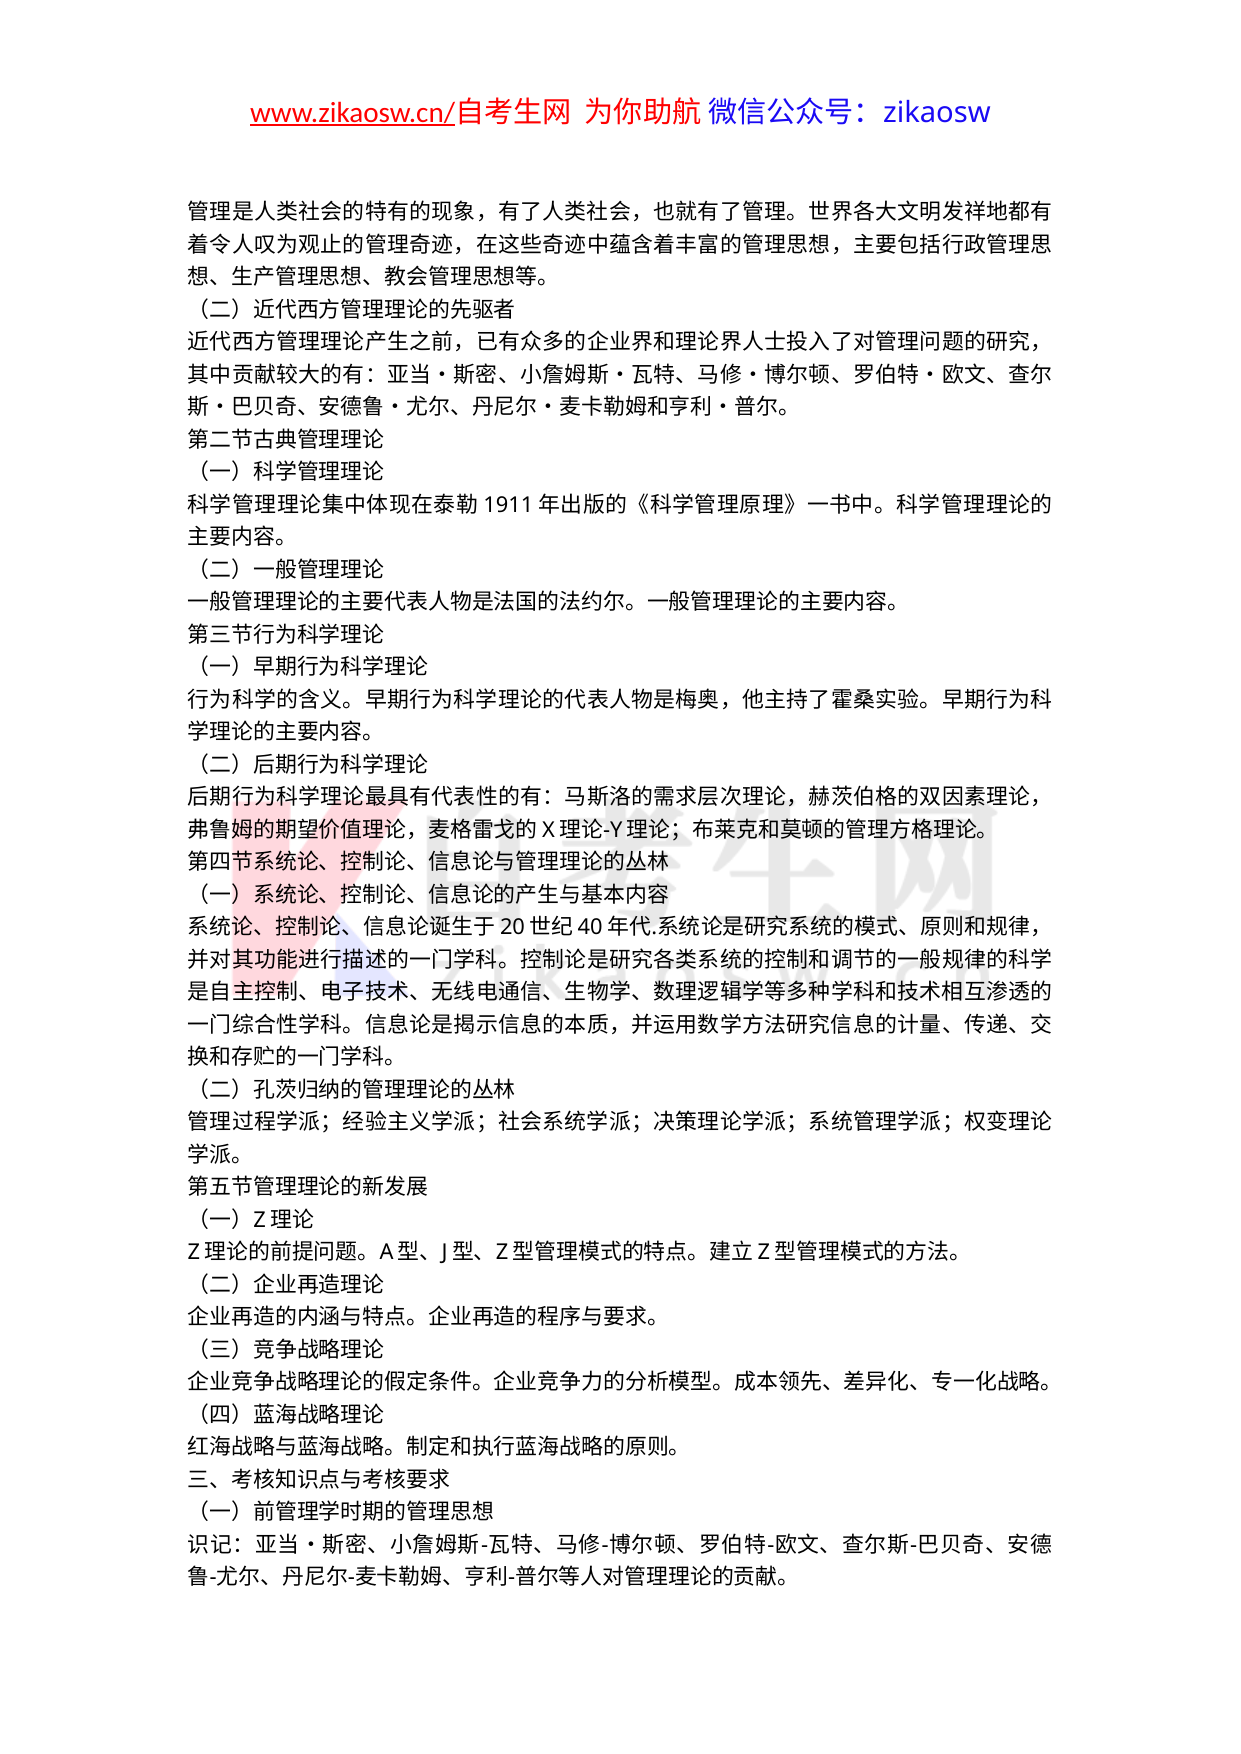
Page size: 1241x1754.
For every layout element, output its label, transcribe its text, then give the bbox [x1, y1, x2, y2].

text 第五节管理理论的新发展 [187, 1169, 1053, 1201]
text 科学管理理论集中体现在泰勒1911年出版的《科学管理原理》一书中。科学管理理论的主要内容。 [187, 486, 1053, 551]
text （二）一般管理理论 [187, 551, 1053, 584]
text 管理过程学派；经验主义学派；社会系统学派；决策理论学派；系统管理学派；权变理论学派。 [187, 1104, 1053, 1169]
text 识记：亚当・斯密、小詹姆斯-瓦特、马修-博尔顿、罗伯特-欧文、查尔斯-巴贝奇、安德鲁-尤尔、丹尼尔-麦卡勒姆、亨利-普尔等人对管理理论的贡献。 [187, 1526, 1053, 1591]
text （二）孔茨归纳的管理理论的丛林 [187, 1071, 1053, 1104]
text （二）近代西方管理理论的先驱者 [187, 291, 1053, 324]
text 行为科学的含义。早期行为科学理论的代表人物是梅奥，他主持了霍桑实验。早期行为科学理论的主要内容。 [187, 681, 1053, 746]
text （二）后期行为科学理论 [187, 746, 1053, 779]
text 近代西方管理理论产生之前，已有众多的企业界和理论界人士投入了对管理问题的研究，其中贡献较大的有：亚当•斯密、小詹姆斯•瓦特、马修•博尔顿、罗伯特•欧文、查尔斯•巴贝奇、安德鲁•尤尔、丹尼尔•麦卡勒姆和亨利•普尔。 [187, 324, 1053, 421]
text 一般管理理论的主要代表人物是法国的法约尔。一般管理理论的主要内容。 [187, 584, 1053, 616]
text （一）系统论、控制论、信息论的产生与基本内容 [187, 876, 1053, 909]
text 企业竞争战略理论的假定条件。企业竞争力的分析模型。成本领先、差异化、专一化战略。 [187, 1364, 1053, 1396]
text 第四节系统论、控制论、信息论与管理理论的丛林 [187, 844, 1053, 876]
text Z理论的前提问题。A型、J型、Z型管理模式的特点。建立Z型管理模式的方法。 [187, 1234, 1053, 1266]
text （一）前管理学时期的管理思想 [187, 1494, 1053, 1526]
text 后期行为科学理论最具有代表性的有：马斯洛的需求层次理论，赫茨伯格的双因素理论，弗鲁姆的期望价值理论，麦格雷戈的X理论-Y理论；布莱克和莫顿的管理方格理论。 [187, 779, 1053, 844]
text （一）科学管理理论 [187, 454, 1053, 486]
text （四）蓝海战略理论 [187, 1396, 1053, 1429]
text （三）竞争战略理论 [187, 1331, 1053, 1364]
text 企业再造的内涵与特点。企业再造的程序与要求。 [187, 1299, 1053, 1331]
text （二）企业再造理论 [187, 1266, 1053, 1299]
text （一）早期行为科学理论 [187, 649, 1053, 681]
text 第二节古典管理理论 [187, 421, 1053, 454]
text 红海战略与蓝海战略。制定和执行蓝海战略的原则。 [187, 1429, 1053, 1461]
text 三、考核知识点与考核要求 [187, 1461, 1053, 1494]
text 系统论、控制论、信息论诞生于20世纪40年代.系统论是研究系统的模式、原则和规律，并对其功能进行描述的一门学科。控制论是研究各类系统的控制和调节的一般规律的科学，是自主控制、电子技术、无线电通信、生物学、数理逻辑学等多种学科和技术相互渗透的一门综合性学科。信息论是揭示信息的本质，并运用数学方法研究信息的计量、传递、交换和存贮的一门学科。 [187, 909, 1053, 1071]
text （一）Z理论 [187, 1201, 1053, 1234]
text 第三节行为科学理论 [187, 616, 1053, 649]
text 管理是人类社会的特有的现象，有了人类社会，也就有了管理。世界各大文明发祥地都有着令人叹为观止的管理奇迹，在这些奇迹中蕴含着丰富的管理思想，主要包括行政管理思想、生产管理思想、教会管理思想等。 [187, 194, 1053, 291]
